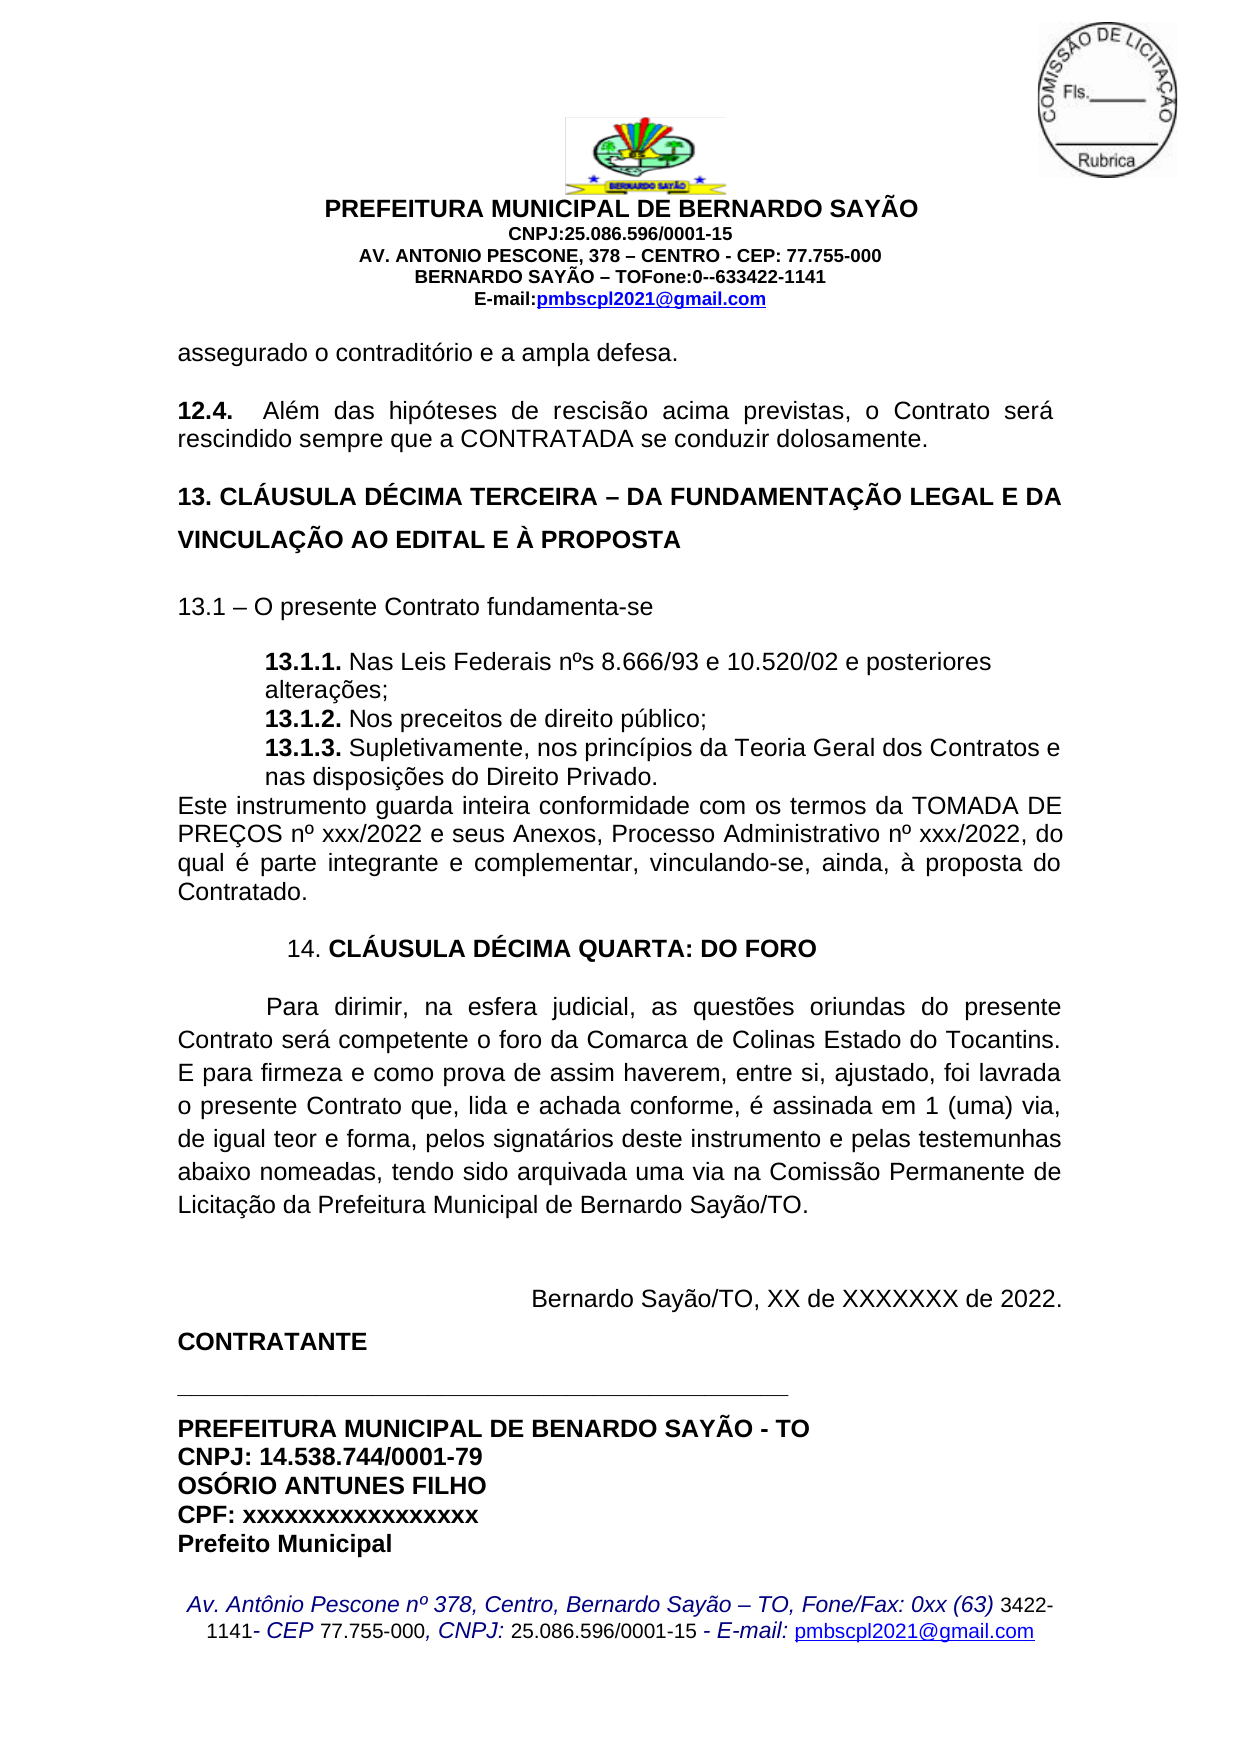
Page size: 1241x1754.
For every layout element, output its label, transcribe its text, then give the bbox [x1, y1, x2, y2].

picture [564, 116, 727, 195]
text Bernardo Sayão/TO, XX de XXXXXXX de 2022. [177, 1284, 1063, 1313]
text 13.1 – O presente Contrato fundamenta-se [177, 596, 1063, 621]
text ____________________________________________ [177, 1370, 1063, 1399]
picture [1037, 22, 1178, 178]
text CONTRATANTE [177, 1327, 1063, 1356]
text 13.1.2. Nos preceitos de direito público; [264, 704, 1063, 733]
text 13. CLÁUSULA DÉCIMA TERCEIRA – DA FUNDAMENTAÇÃO LEGAL E DA VINCULAÇÃO AO EDITAL E À PROPOSTA [177, 482, 1063, 554]
text Este instrumento guarda inteira conformidade com os termos da TOMADA DE PREÇOS nº xxx/2022 e seus Anexos, Processo Administrativo nº xxx/2022, do qual é parte integrante e complementar, vinculando-se, ainda, à proposta do Contratado. [177, 791, 1063, 906]
text CNPJ: 14.538.744/0001-79 [177, 1442, 1063, 1471]
text 13.1.1. Nas Leis Federais nºs 8.666/93 e 10.520/02 e posteriores alterações; [264, 647, 1063, 704]
text CPF: xxxxxxxxxxxxxxxxx [177, 1500, 1063, 1528]
text Prefeito Municipal [177, 1528, 1063, 1557]
text PREFEITURA MUNICIPAL DE BENARDO SAYÃO - TO [177, 1413, 1063, 1442]
text 13.1.3. Supletivamente, nos princípios da Teoria Geral dos Contratos e nas disposições do Direito Privado. [264, 733, 1063, 791]
text 12.4. Além das hipóteses de rescisão acima previstas, o Contrato será rescindido sempre que a CONTRATADA se conduzir dolosamente. [177, 396, 1053, 453]
text Para dirimir, na esfera judicial, as questões oriundas do presente Contrato será competente o foro da Comarca de Colinas Estado do Tocantins. E para firmeza e como prova de assim haverem, entre si, ajustado, foi lavrada o presente Contrato que, lida e achada conforme, é assinada em 1 (uma) via, de igual teor e forma, pelos signatários deste instrumento e pelas testemunhas abaixo nomeadas, tendo sido arquivada uma via na Comissão Permanente de Licitação da Prefeitura Municipal de Bernardo Sayão/TO. [177, 992, 1063, 1219]
text 14. CLÁUSULA DÉCIMA QUARTA: DO FORO [177, 934, 1063, 963]
text OSÓRIO ANTUNES FILHO [177, 1471, 1063, 1500]
